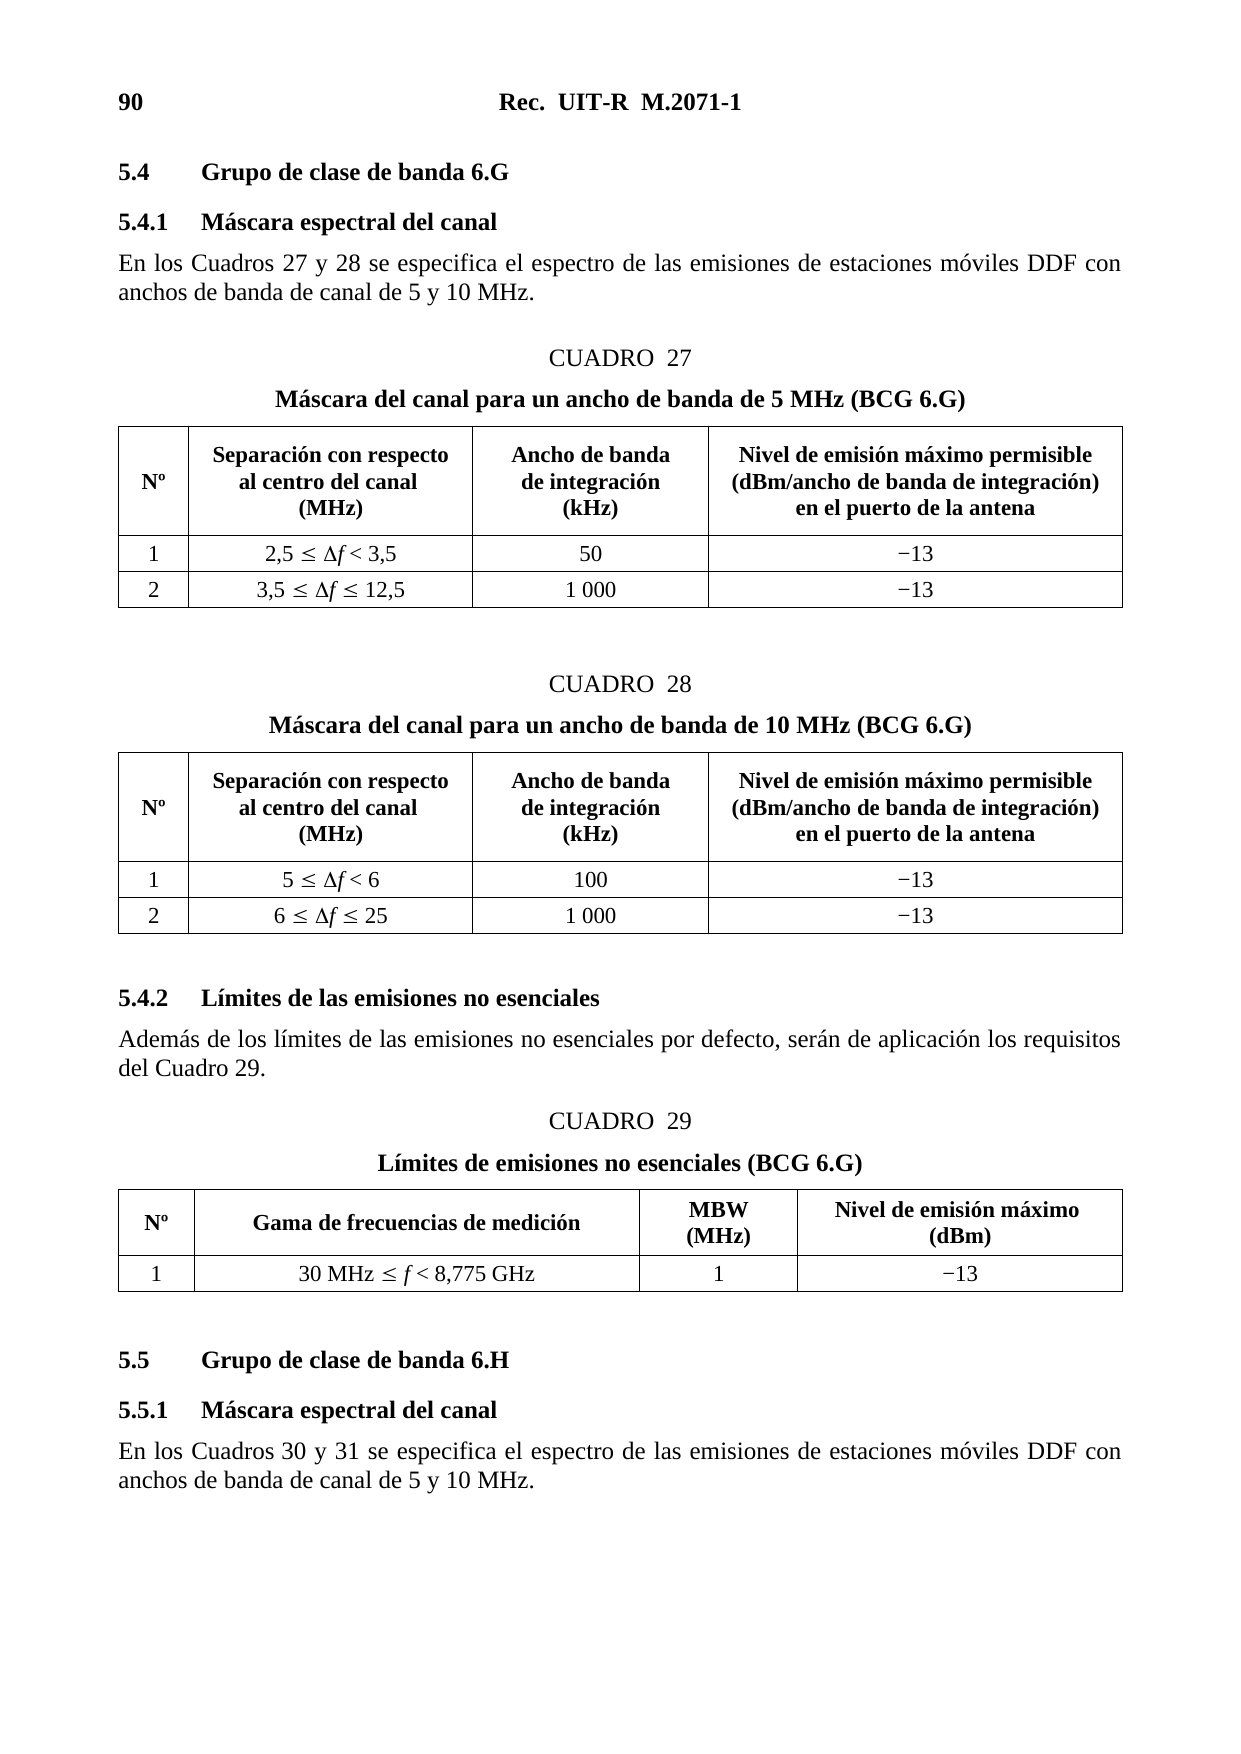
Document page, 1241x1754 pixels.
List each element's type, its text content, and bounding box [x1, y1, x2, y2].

text En los Cuadros 30 y 31 se especifica el espectro de las emisiones de estaciones móviles DDF con anchos de banda de canal de 5 y 10 MHz. [118, 1436, 1122, 1493]
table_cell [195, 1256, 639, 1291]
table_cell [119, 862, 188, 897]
subtitle 5.5.1 Máscara espectral del canal [118, 1395, 1122, 1423]
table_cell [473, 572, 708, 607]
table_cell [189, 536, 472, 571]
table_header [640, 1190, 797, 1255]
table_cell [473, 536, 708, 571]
subtitle 5.4.2 Límites de las emisiones no esenciales [118, 983, 1122, 1011]
title Límites de emisiones no esenciales (BCG 6.G) [118, 1148, 1122, 1176]
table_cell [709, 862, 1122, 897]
text CUADRO 27 [118, 343, 1122, 372]
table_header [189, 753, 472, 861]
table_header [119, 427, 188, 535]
text CUADRO 29 [118, 1106, 1122, 1135]
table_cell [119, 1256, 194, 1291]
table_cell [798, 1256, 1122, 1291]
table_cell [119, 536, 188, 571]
subtitle 5.4 Grupo de clase de banda 6.G [118, 157, 1122, 186]
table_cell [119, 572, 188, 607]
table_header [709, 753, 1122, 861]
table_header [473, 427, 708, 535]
text En los Cuadros 27 y 28 se especifica el espectro de las emisiones de estaciones móviles DDF con anchos de banda de canal de 5 y 10 MHz. [118, 248, 1122, 306]
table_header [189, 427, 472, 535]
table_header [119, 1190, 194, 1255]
subtitle 5.4.1 Máscara espectral del canal [118, 207, 1122, 236]
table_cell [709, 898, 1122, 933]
title Máscara del canal para un ancho de banda de 5 MHz (BCG 6.G) [118, 384, 1122, 413]
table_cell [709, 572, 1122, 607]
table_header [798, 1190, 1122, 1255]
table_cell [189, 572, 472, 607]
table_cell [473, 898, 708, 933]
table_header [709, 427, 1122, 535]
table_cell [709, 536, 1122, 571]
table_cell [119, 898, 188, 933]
subtitle 5.5 Grupo de clase de banda 6.H [118, 1345, 1122, 1374]
title Máscara del canal para un ancho de banda de 10 MHz (BCG 6.G) [118, 711, 1122, 739]
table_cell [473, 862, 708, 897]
text Además de los límites de las emisiones no esenciales por defecto, serán de aplicación los requisitos del Cuadro 29. [118, 1024, 1122, 1081]
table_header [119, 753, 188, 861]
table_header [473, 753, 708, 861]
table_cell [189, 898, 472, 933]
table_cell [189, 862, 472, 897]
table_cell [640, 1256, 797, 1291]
text CUADRO 28 [118, 669, 1122, 698]
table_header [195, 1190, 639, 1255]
